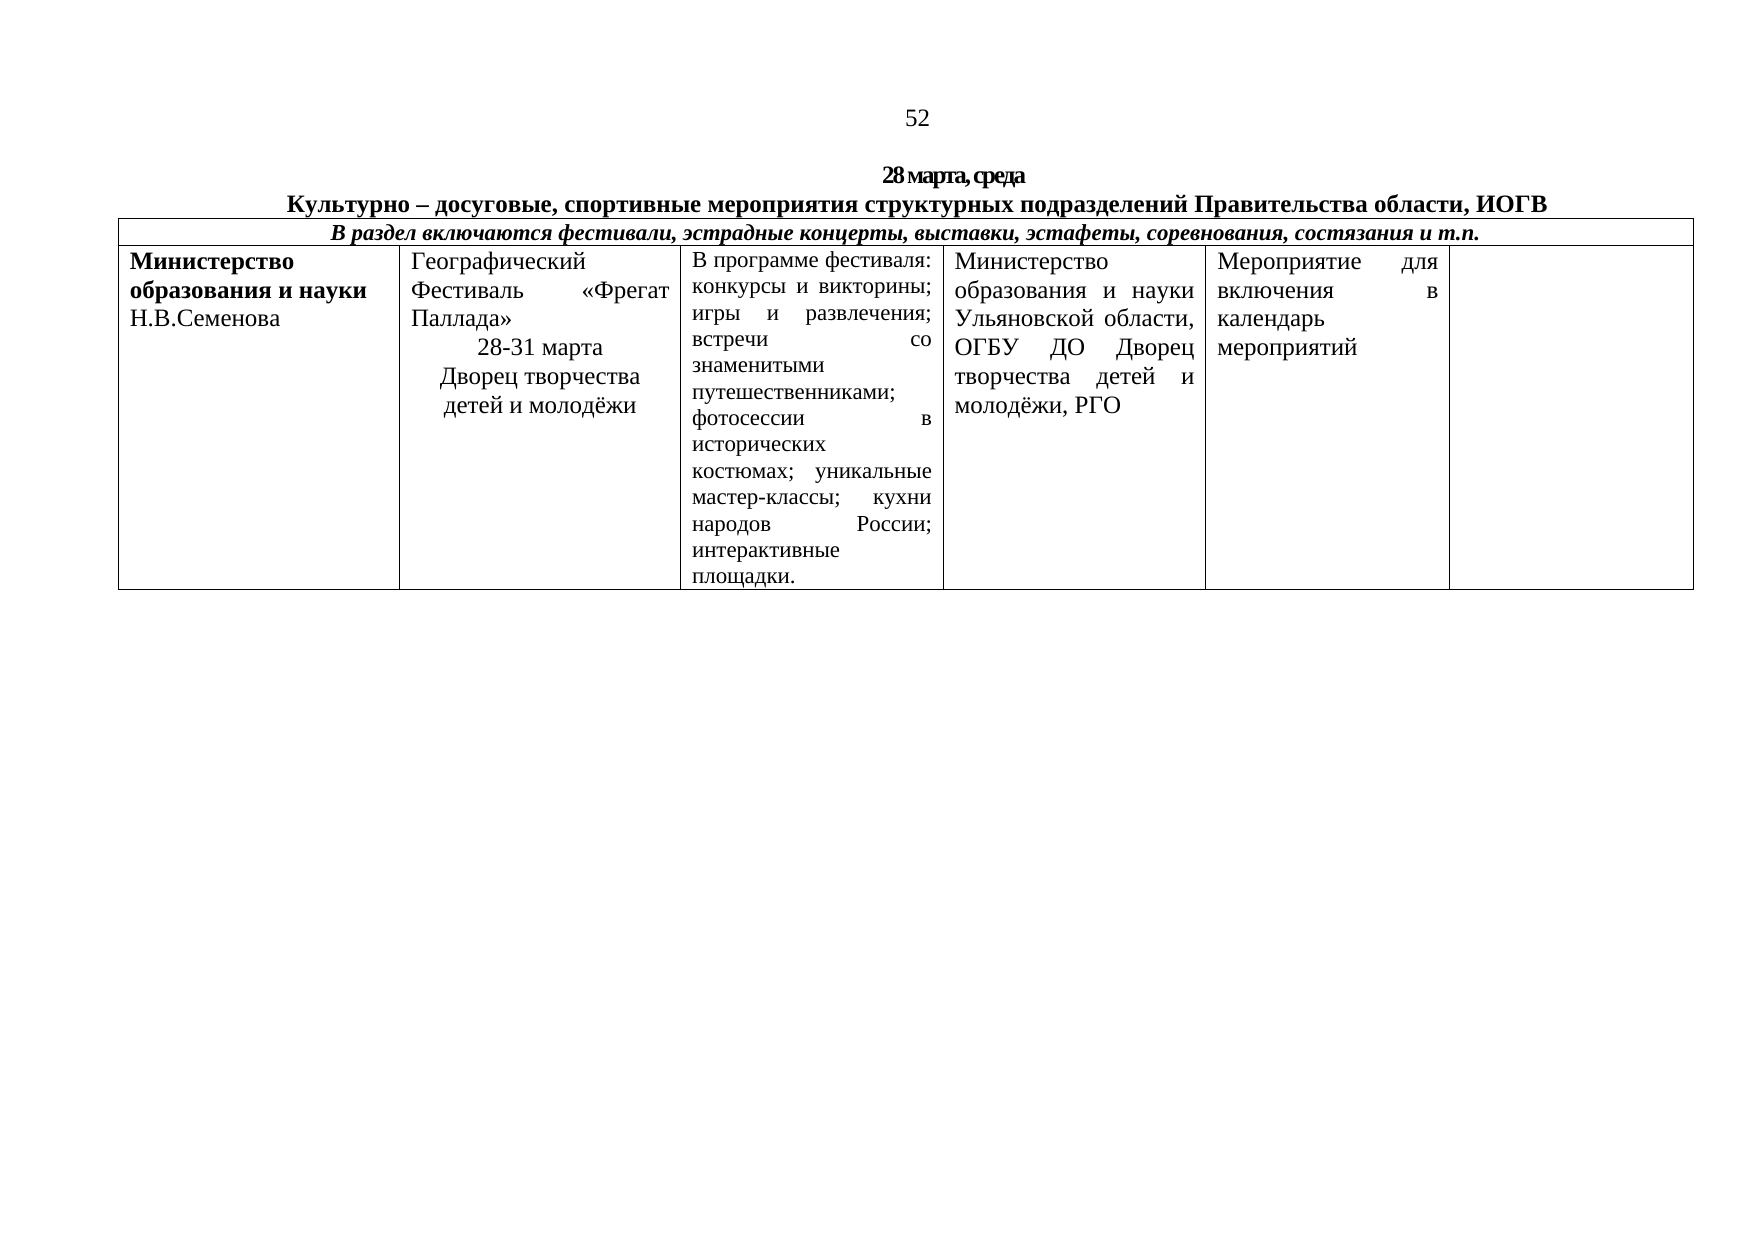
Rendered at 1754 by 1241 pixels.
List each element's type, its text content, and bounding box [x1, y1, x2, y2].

table_cell В программе фестиваля: конкурсы и викторины; игры и развлечения; встречи со знаменитыми путешественниками; фотосессии в исторических костюмах; уникальные мастер-классы; кухни народов России; интерактивные площадки. [681, 246, 943, 589]
table_cell [1450, 246, 1693, 589]
table_cell Министерство образования и науки Н.В.Семенова [119, 246, 399, 589]
text 28 марта, среда [193, 160, 1716, 189]
table_header В раздел включаются фестивали, эстрадные концерты, выставки, эстафеты, соревнования, состязания и т.п. [119, 219, 1693, 245]
table_cell Географический Фестиваль «Фрегат Паллада» 28-31 марта Дворец творчества детей и молодёжи [400, 246, 680, 589]
table_cell Министерство образования и науки Ульяновской области, ОГБУ ДО Дворец творчества детей и молодёжи, РГО [944, 246, 1205, 589]
table_cell Мероприятие для включения в календарь мероприятий [1206, 246, 1449, 589]
text Культурно – досуговые, спортивные мероприятия структурных подразделений Правительства области, ИОГВ [118, 189, 1716, 218]
